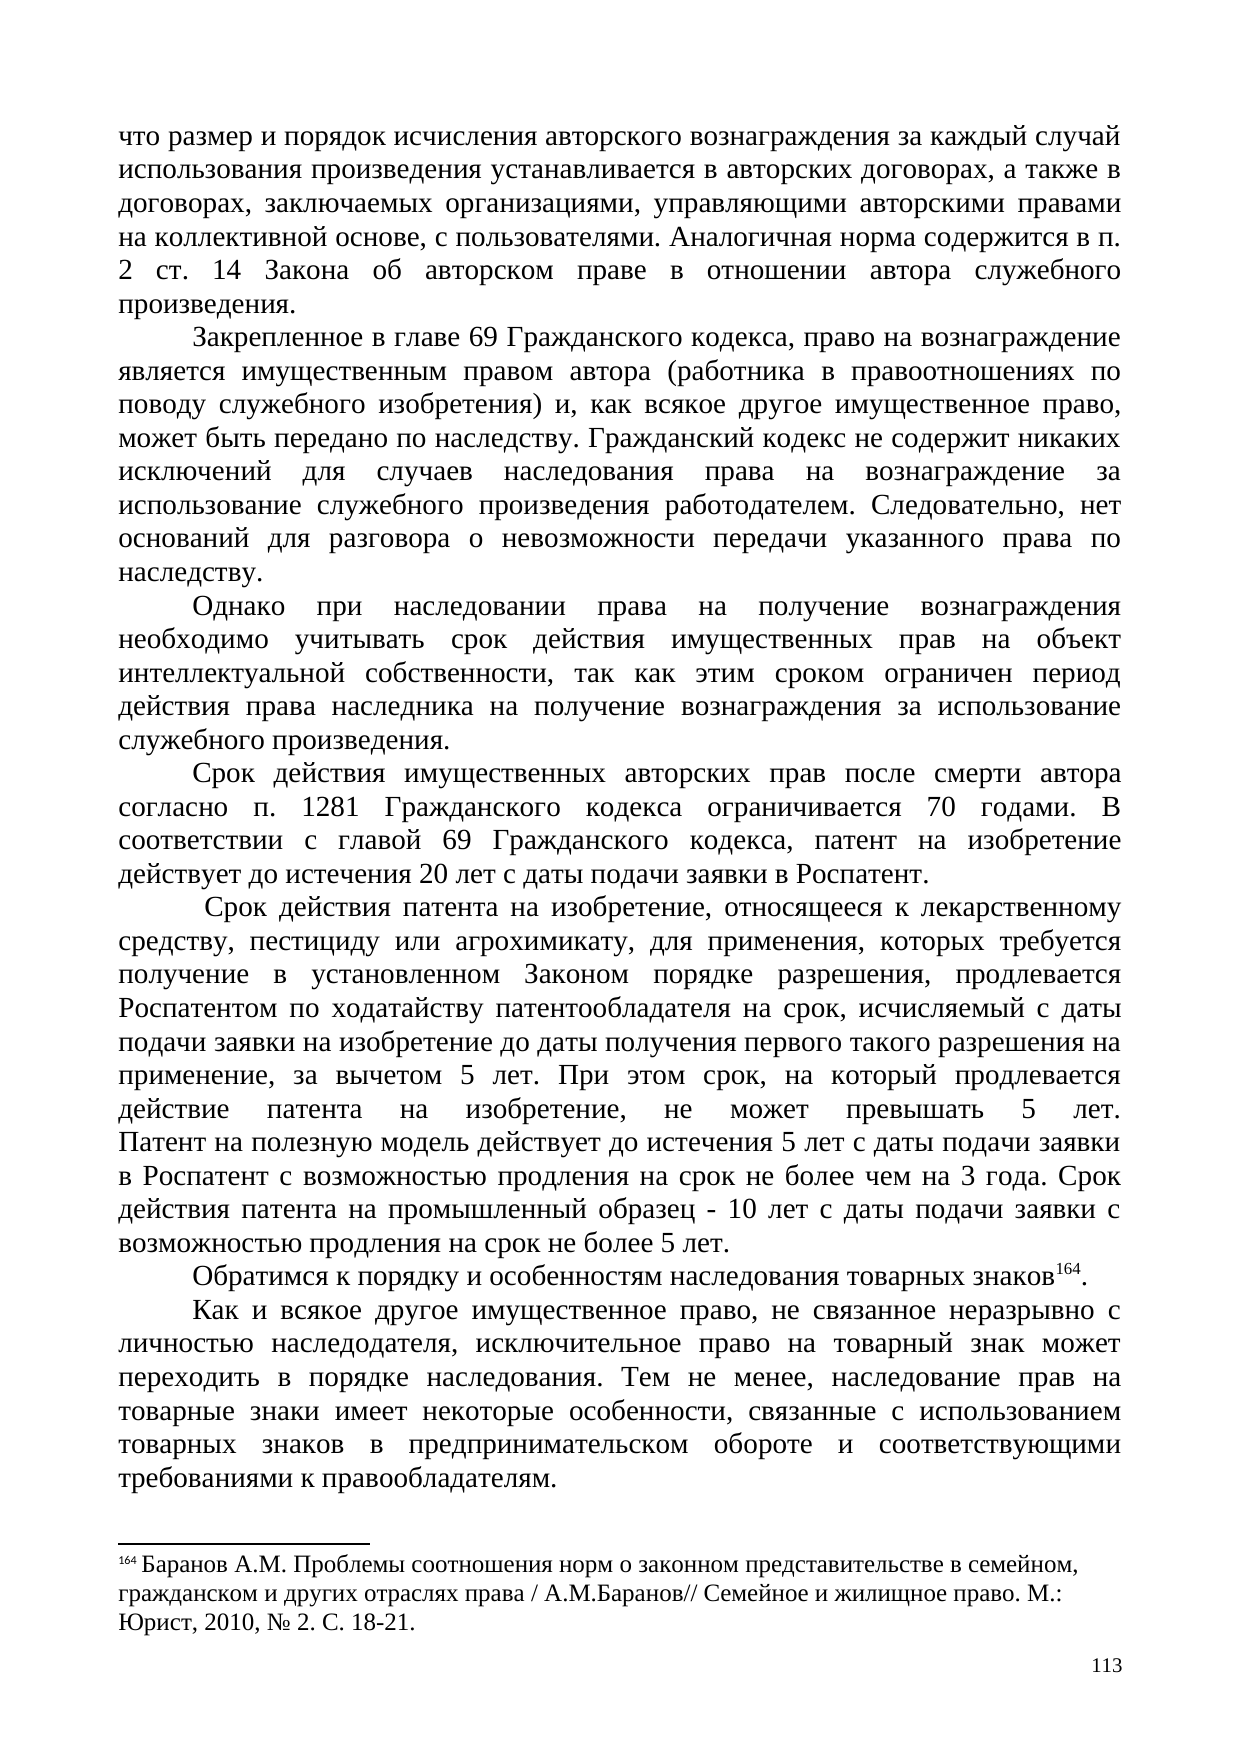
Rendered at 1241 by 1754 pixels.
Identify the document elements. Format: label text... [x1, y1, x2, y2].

text Срок действия имущественных авторских прав после смерти автора согласно п. 1281 Гражданского кодекса ограничивается 70 годами. В соответствии с главой 69 Гражданского кодекса, патент на изобретение действует до истечения 20 лет с даты подачи заявки в Роспатент. [118, 755, 1122, 889]
text Однако при наследовании права на получение вознаграждения необходимо учитывать срок действия имущественных прав на объект интеллектуальной собственности, так как этим сроком ограничен период действия права наследника на получение вознаграждения за использование служебного произведения. [118, 588, 1122, 755]
text Как и всякое другое имущественное право, не связанное неразрывно с личностью наследодателя, исключительное право на товарный знак может переходить в порядке наследования. Тем не менее, наследование прав на товарные знаки имеет некоторые особенности, связанные с использованием товарных знаков в предпринимательском обороте и соответствующими требованиями к правообладателям. [118, 1292, 1122, 1493]
text Обратимся к порядку и особенностям наследования товарных знаков. [118, 1258, 1122, 1292]
text Закрепленное в главе 69 Гражданского кодекса, право на вознаграждение является имущественным правом автора (работника в правоотношениях по поводу служебного изобретения) и, как всякое другое имущественное право, может быть передано по наследству. Гражданский кодекс не содержит никаких исключений для случаев наследования права на вознаграждение за использование служебного произведения работодателем. Следовательно, нет оснований для разговора о невозможности передачи указанного права по наследству. [118, 319, 1122, 588]
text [118, 118, 1122, 319]
text Срок действия патента на изобретение, относящееся к лекарственному средству, пестициду или агрохимикату, для применения, которых требуется получение в установленном Законом порядке разрешения, продлевается Роспатентом по ходатайству патентообладателя на срок, исчисляемый с даты подачи заявки на изобретение до даты получения первого такого разрешения на применение, за вычетом 5 лет. При этом срок, на который продлевается действие патента на изобретение, не может превышать 5 лет. Патент на полезную модель действует до истечения 5 лет с даты подачи заявки в Роспатент с возможностью продления на срок не более чем на 3 года. Срок действия патента на промышленный образец - 10 лет с даты подачи заявки с возможностью продления на срок не более 5 лет. [118, 889, 1122, 1258]
